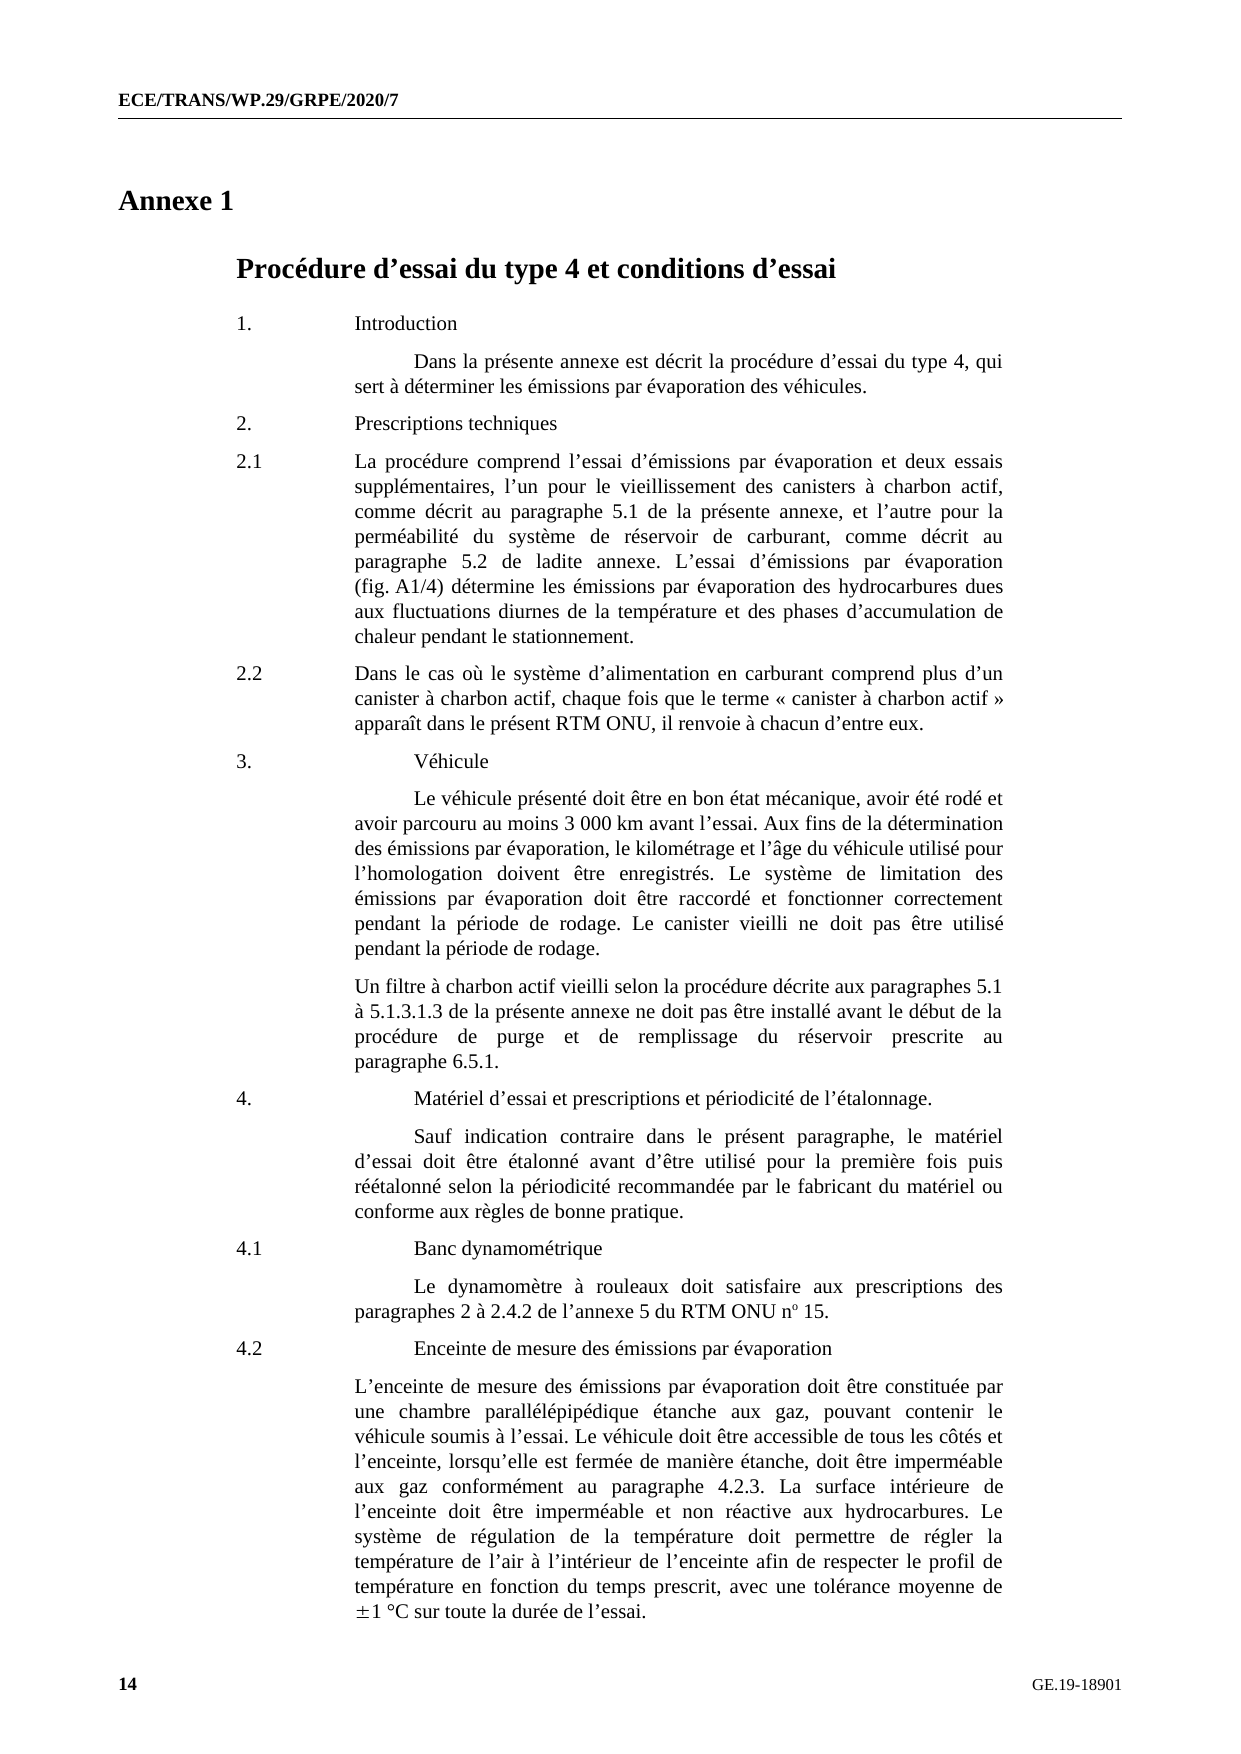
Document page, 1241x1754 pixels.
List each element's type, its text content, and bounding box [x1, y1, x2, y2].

text Procédure d’essai du type 4 et conditions d’essai [118, 254, 1004, 285]
text Un filtre à charbon actif vieilli selon la procédure décrite aux paragraphes 5.1 à 5.1.3.1.3 de la présente annexe ne doit pas être installé avant le début de la procédure de purge et de remplissage du réservoir prescrite au paragraphe 6.5.1. [354, 973, 1004, 1073]
text 4.1 Banc dynamométrique [236, 1235, 1004, 1260]
text Le véhicule présenté doit être en bon état mécanique, avoir été rodé et avoir parcouru au moins 3 000 km avant l’essai. Aux fins de la détermination des émissions par évaporation, le kilométrage et l’âge du véhicule utilisé pour l’homologation doivent être enregistrés. Le système de limitation des émissions par évaporation doit être raccordé et fonctionner correctement pendant la période de rodage. Le canister vieilli ne doit pas être utilisé pendant la période de rodage. [354, 785, 1004, 960]
text 4.2 Enceinte de mesure des émissions par évaporation [236, 1335, 1004, 1360]
text 2.2 Dans le cas où le système d’alimentation en carburant comprend plus d’un canister à charbon actif, chaque fois que le terme « canister à charbon actif » apparaît dans le présent RTM ONU, il renvoie à chacun d’entre eux. [236, 660, 1004, 735]
text 1. Introduction [236, 310, 1004, 335]
text 2.1 La procédure comprend l’essai d’émissions par évaporation et deux essais supplémentaires, l’un pour le vieillissement des canisters à charbon actif, comme décrit au paragraphe 5.1 de la présente annexe, et l’autre pour la perméabilité du système de réservoir de carburant, comme décrit au paragraphe 5.2 de ladite annexe. L’essai d’émissions par évaporation (fig. A1/4) détermine les émissions par évaporation des hydrocarbures dues aux fluctuations diurnes de la température et des phases d’accumulation de chaleur pendant le stationnement. [236, 448, 1004, 648]
text Sauf indication contraire dans le présent paragraphe, le matériel d’essai doit être étalonné avant d’être utilisé pour la première fois puis réétalonné selon la périodicité recommandée par le fabricant du matériel ou conforme aux règles de bonne pratique. [354, 1123, 1004, 1223]
text Annexe 1 [118, 185, 1004, 216]
text L’enceinte de mesure des émissions par évaporation doit être constituée par une chambre parallélépipédique étanche aux gaz, pouvant contenir le véhicule soumis à l’essai. Le véhicule doit être accessible de tous les côtés et l’enceinte, lorsqu’elle est fermée de manière étanche, doit être imperméable aux gaz conformément au paragraphe 4.2.3. La surface intérieure de l’enceinte doit être imperméable et non réactive aux hydrocarbures. Le système de régulation de la température doit permettre de régler la température de l’air à l’intérieur de l’enceinte afin de respecter le profil de température en fonction du temps prescrit, avec une tolérance moyenne de 1 °C sur toute la durée de l’essai. [354, 1373, 1004, 1623]
text 4. Matériel d’essai et prescriptions et périodicité de l’étalonnage. [236, 1085, 1004, 1110]
text Dans la présente annexe est décrit la procédure d’essai du type 4, qui sert à déterminer les émissions par évaporation des véhicules. [354, 348, 1004, 398]
text 2. Prescriptions techniques [236, 410, 1004, 435]
text 3. Véhicule [236, 748, 1004, 773]
text Le dynamomètre à rouleaux doit satisfaire aux prescriptions des paragraphes 2 à 2.4.2 de l’annexe 5 du RTM ONU no 15. [354, 1273, 1004, 1323]
